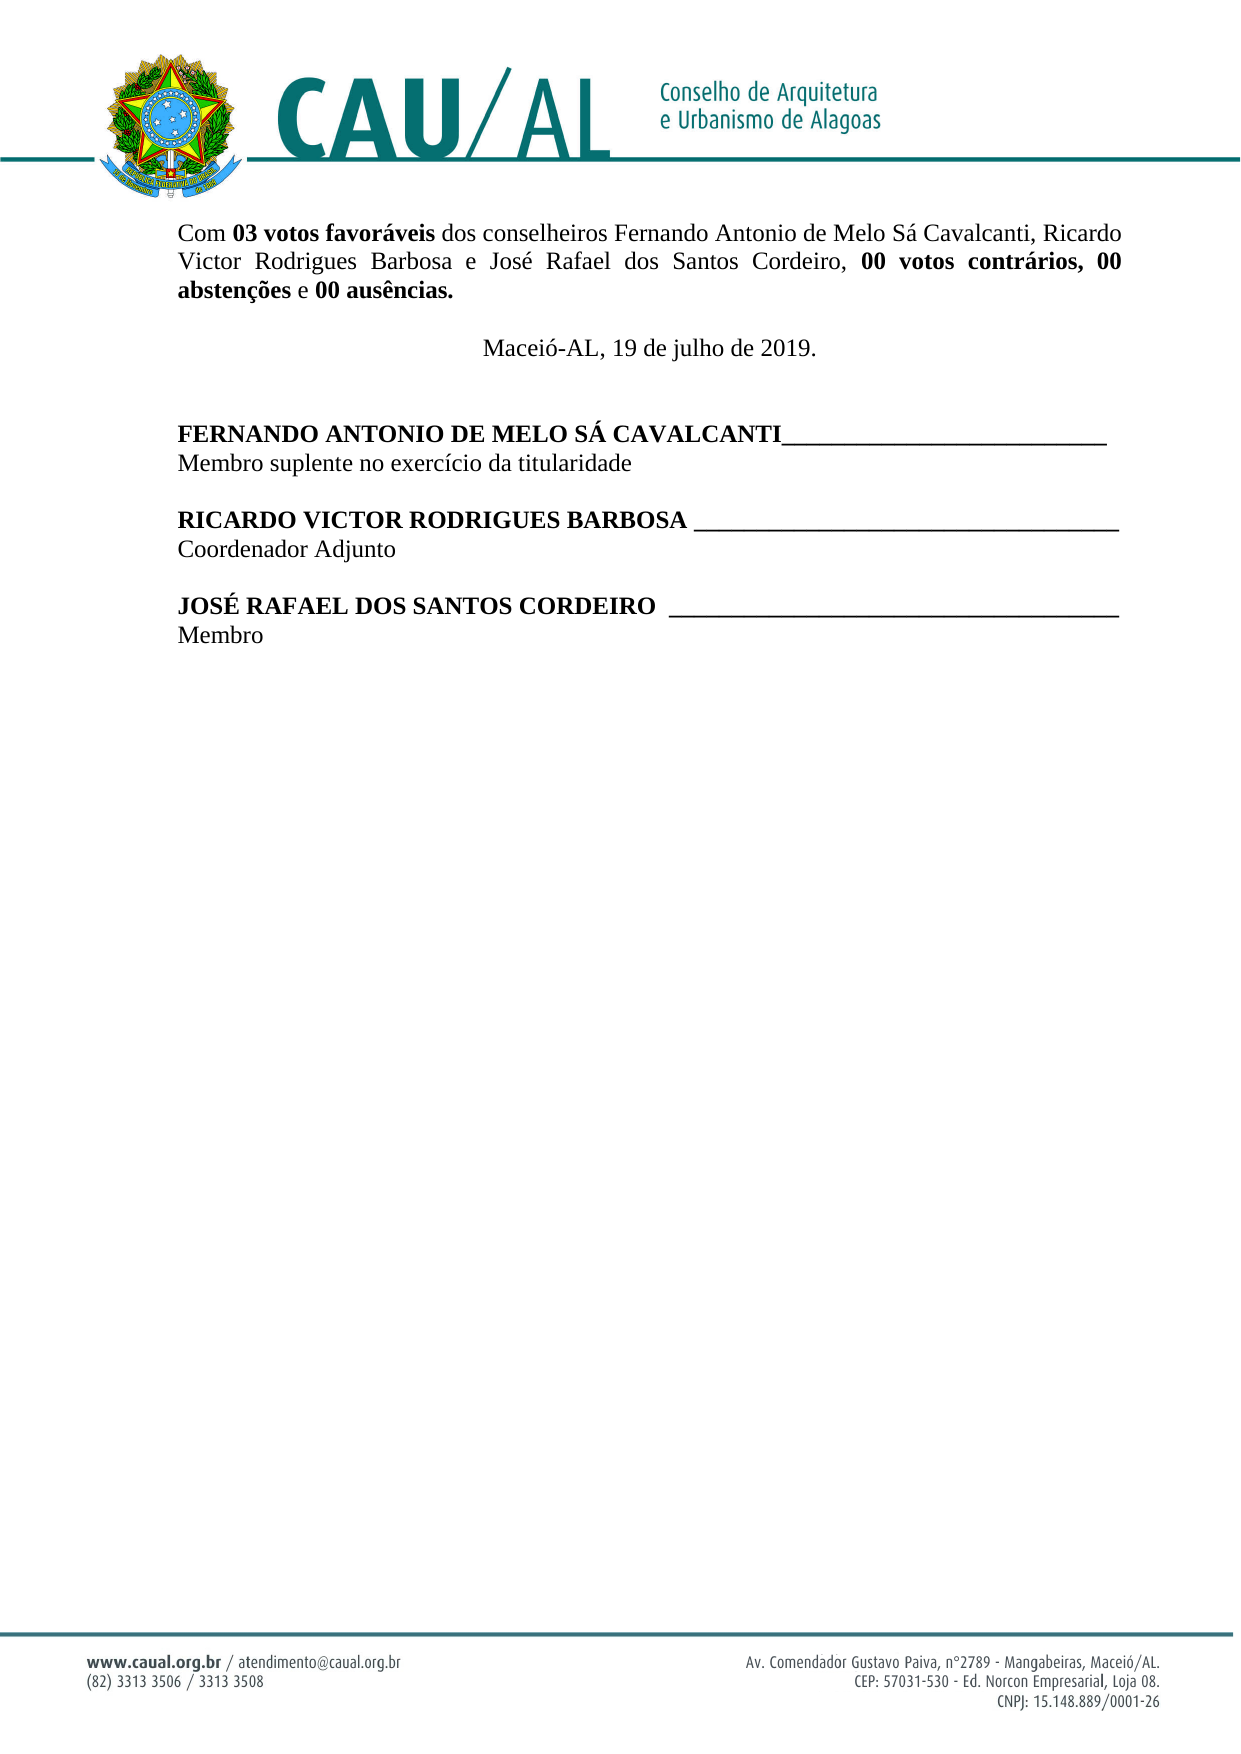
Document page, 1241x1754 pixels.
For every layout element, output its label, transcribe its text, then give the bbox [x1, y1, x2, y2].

text Membro [177, 620, 1122, 649]
text RICARDO VICTOR RODRIGUES BARBOSA __________________________________ [177, 505, 1122, 534]
picture [0, 50, 1241, 202]
picture [0, 1632, 1234, 1711]
text Com 03 votos favoráveis dos conselheiros Fernando Antonio de Melo Sá Cavalcanti, Ricardo Victor Rodrigues Barbosa e José Rafael dos Santos Cordeiro, 00 votos contrários, 00 abstenções e 00 ausências. [177, 218, 1122, 304]
text Membro suplente no exercício da titularidade [177, 448, 1122, 476]
text Maceió-AL, 19 de julho de 2019. [177, 333, 1122, 361]
text JOSÉ RAFAEL DOS SANTOS CORDEIRO ____________________________________ [177, 591, 1122, 620]
text Coordenador Adjunto [177, 534, 1122, 563]
text FERNANDO ANTONIO DE MELO SÁ CAVALCANTI__________________________ [177, 419, 1122, 448]
